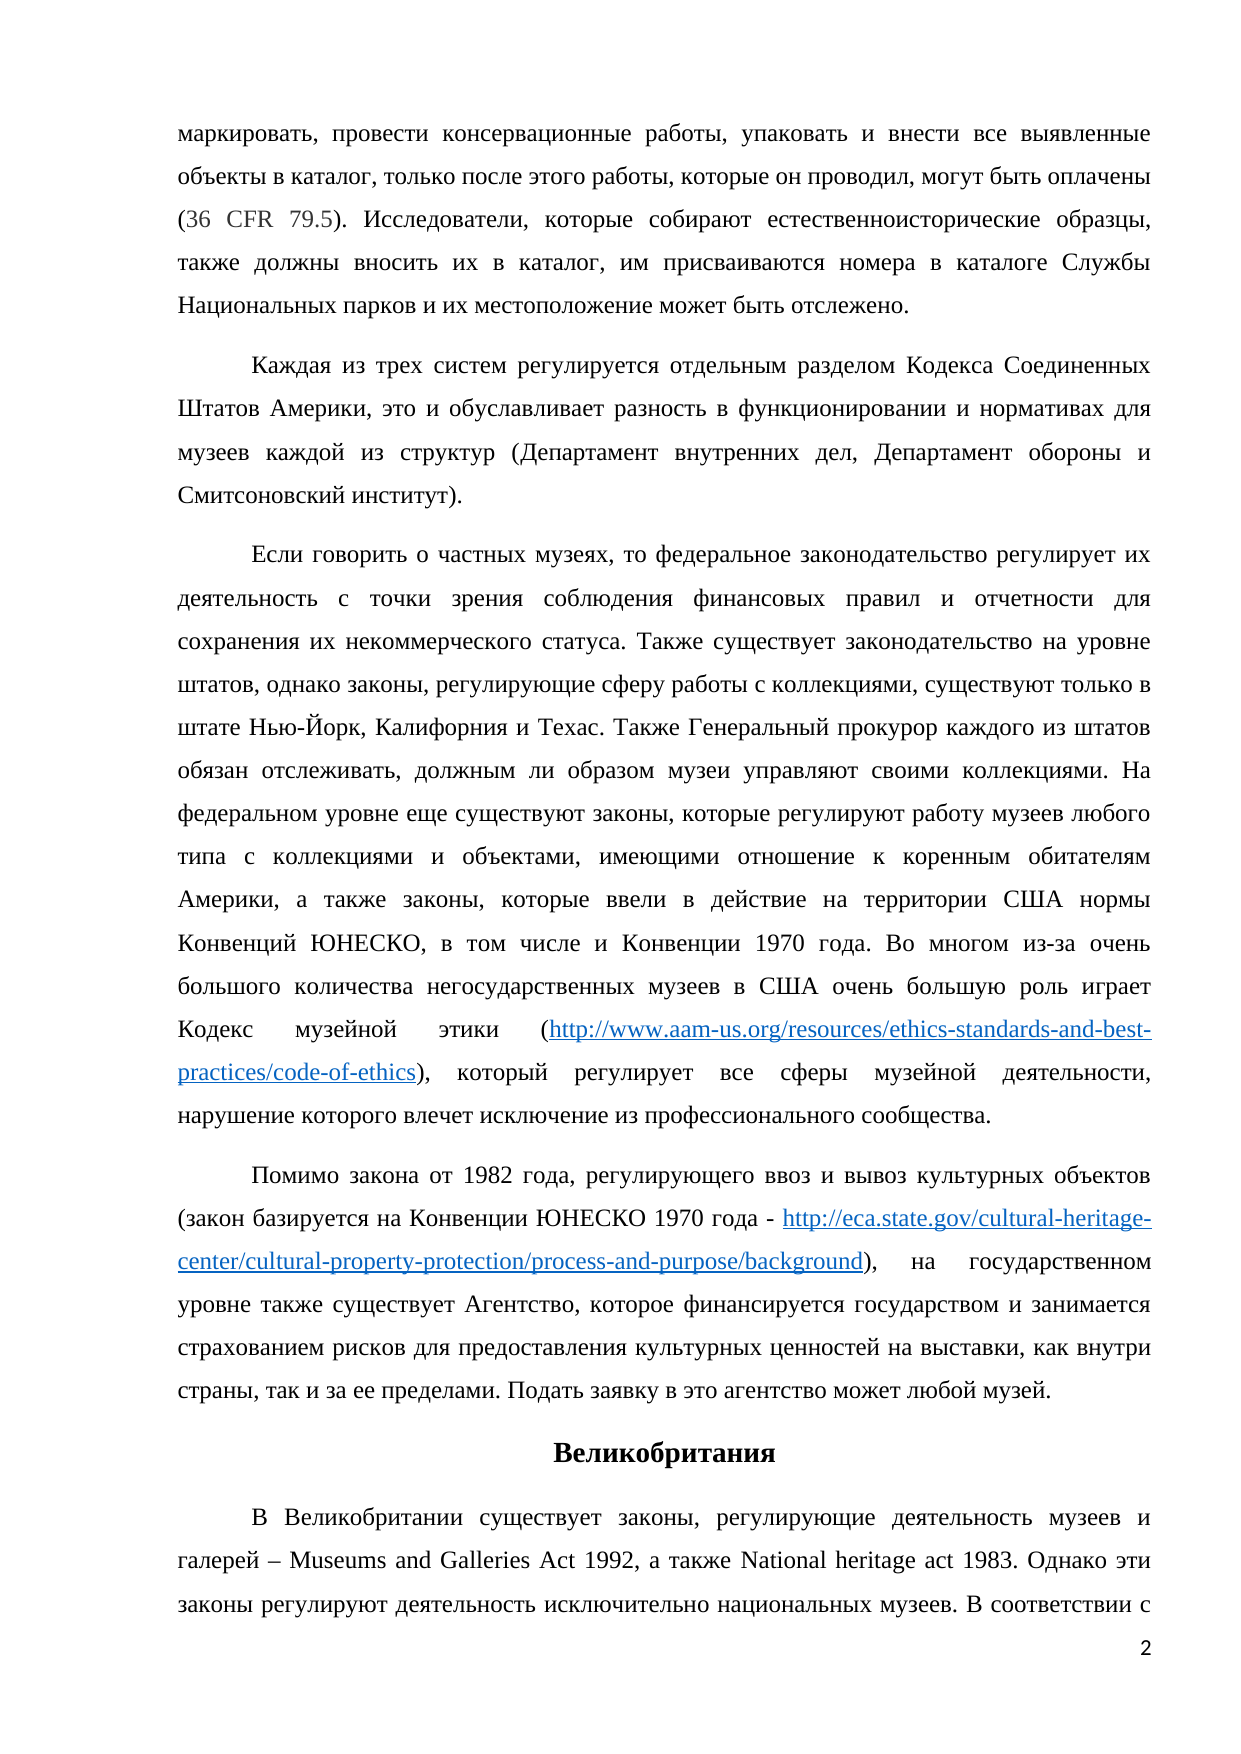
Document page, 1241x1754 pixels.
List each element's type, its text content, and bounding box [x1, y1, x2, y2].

text Если говорить о частных музеях, то федеральное законодательство регулирует их деятельность с точки зрения соблюдения финансовых правил и отчетности для сохранения их некоммерческого статуса. Также существует законодательство на уровне штатов, однако законы, регулирующие сферу работы с коллекциями, существуют только в штате Нью-Йорк, Калифорния и Техас. Также Генеральный прокурор каждого из штатов обязан отслеживать, должным ли образом музеи управляют своими коллекциями. На федеральном уровне еще существуют законы, которые регулируют работу музеев любого типа с коллекциями и объектами, имеющими отношение к коренным обитателям Америки, а также законы, которые ввели в действие на территории США нормы Конвенций ЮНЕСКО, в том числе и Конвенции 1970 года. Во многом из-за очень большого количества негосударственных музеев в США очень большую роль играет Кодекс музейной этики (http://www.aam-us.org/resources/ethics-standards-and-best-practices/code-of-ethics), который регулирует все сферы музейной деятельности, нарушение которого влечет исключение из профессионального сообщества. [177, 539, 1152, 1129]
text Помимо закона от 1982 года, регулирующего ввоз и вывоз культурных объектов (закон базируется на Конвенции ЮНЕСКО 1970 года - http://eca.state.gov/cultural-heritage-center/cultural-property-protection/process-and-purpose/background), на государственном уровне также существует Агентство, которое финансируется государством и занимается страхованием рисков для предоставления культурных ценностей на выставки, как внутри страны, так и за ее пределами. Подать заявку в это агентство может любой музей. [177, 1160, 1152, 1404]
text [177, 1502, 1152, 1617]
text Великобритания [177, 1435, 1152, 1469]
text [177, 118, 1152, 319]
text Каждая из трех систем регулируется отдельным разделом Кодекса Соединенных Штатов Америки, это и обуславливает разность в функционировании и нормативах для музеев каждой из структур (Департамент внутренних дел, Департамент обороны и Смитсоновский институт). [177, 350, 1152, 508]
